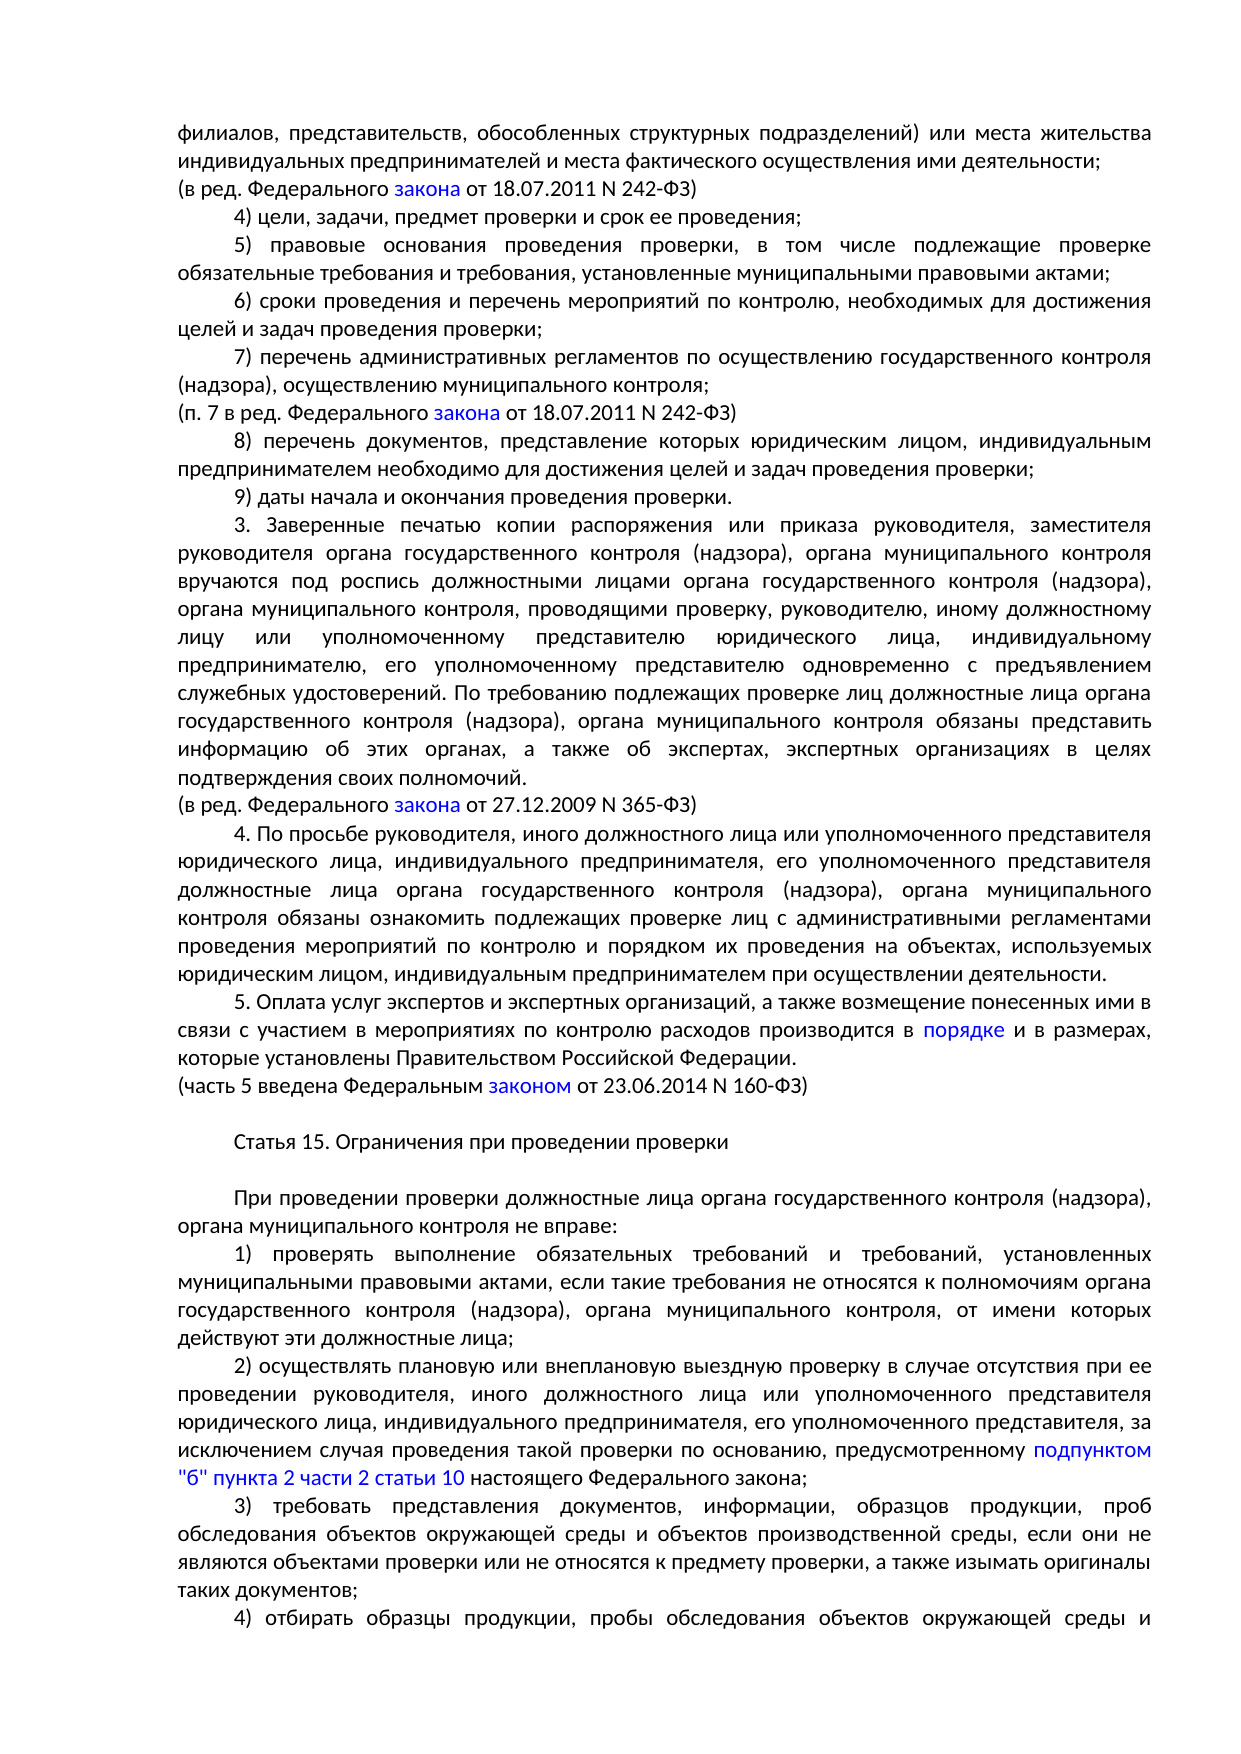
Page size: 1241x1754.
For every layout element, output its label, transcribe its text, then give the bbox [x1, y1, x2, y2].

text 8) перечень документов, представление которых юридическим лицом, индивидуальным предпринимателем необходимо для достижения целей и задач проведения проверки; [177, 426, 1152, 482]
text 5. Оплата услуг экспертов и экспертных организаций, а также возмещение понесенных ими в связи с участием в мероприятиях по контролю расходов производится в порядке и в размерах, которые установлены Правительством Российской Федерации. [177, 987, 1152, 1071]
text 9) даты начала и окончания проведения проверки. [177, 482, 1152, 510]
text 1) проверять выполнение обязательных требований и требований, установленных муниципальными правовыми актами, если такие требования не относятся к полномочиям органа государственного контроля (надзора), органа муниципального контроля, от имени которых действуют эти должностные лица; [177, 1239, 1152, 1351]
text 7) перечень административных регламентов по осуществлению государственного контроля (надзора), осуществлению муниципального контроля; [177, 342, 1152, 398]
text 5) правовые основания проведения проверки, в том числе подлежащие проверке обязательные требования и требования, установленные муниципальными правовыми актами; [177, 230, 1152, 286]
text (п. 7 в ред. Федерального закона от 18.07.2011 N 242-ФЗ) [177, 398, 1152, 426]
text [177, 118, 1152, 174]
text При проведении проверки должностные лица органа государственного контроля (надзора), органа муниципального контроля не вправе: [177, 1183, 1152, 1239]
text 2) осуществлять плановую или внеплановую выездную проверку в случае отсутствия при ее проведении руководителя, иного должностного лица или уполномоченного представителя юридического лица, индивидуального предпринимателя, его уполномоченного представителя, за исключением случая проведения такой проверки по основанию, предусмотренному подпунктом "б" пункта 2 части 2 статьи 10 настоящего Федерального закона; [177, 1351, 1152, 1491]
text (в ред. Федерального закона от 27.12.2009 N 365-ФЗ) [177, 791, 1152, 819]
text 4) цели, задачи, предмет проверки и срок ее проведения; [177, 202, 1152, 230]
text 3) требовать представления документов, информации, образцов продукции, проб обследования объектов окружающей среды и объектов производственной среды, если они не являются объектами проверки или не относятся к предмету проверки, а также изымать оригиналы таких документов; [177, 1491, 1152, 1603]
text 4. По просьбе руководителя, иного должностного лица или уполномоченного представителя юридического лица, индивидуального предпринимателя, его уполномоченного представителя должностные лица органа государственного контроля (надзора), органа муниципального контроля обязаны ознакомить подлежащих проверке лиц с административными регламентами проведения мероприятий по контролю и порядком их проведения на объектах, используемых юридическим лицом, индивидуальным предпринимателем при осуществлении деятельности. [177, 819, 1152, 987]
text (в ред. Федерального закона от 18.07.2011 N 242-ФЗ) [177, 174, 1152, 202]
text (часть 5 введена Федеральным законом от 23.06.2014 N 160-ФЗ) [177, 1071, 1152, 1099]
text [177, 1603, 1152, 1631]
text 6) сроки проведения и перечень мероприятий по контролю, необходимых для достижения целей и задач проведения проверки; [177, 286, 1152, 342]
text 3. Заверенные печатью копии распоряжения или приказа руководителя, заместителя руководителя органа государственного контроля (надзора), органа муниципального контроля вручаются под роспись должностными лицами органа государственного контроля (надзора), органа муниципального контроля, проводящими проверку, руководителю, иному должностному лицу или уполномоченному представителю юридического лица, индивидуальному предпринимателю, его уполномоченному представителю одновременно с предъявлением служебных удостоверений. По требованию подлежащих проверке лиц должностные лица органа государственного контроля (надзора), органа муниципального контроля обязаны представить информацию об этих органах, а также об экспертах, экспертных организациях в целях подтверждения своих полномочий. [177, 510, 1152, 791]
text Статья 15. Ограничения при проведении проверки [177, 1127, 1152, 1155]
